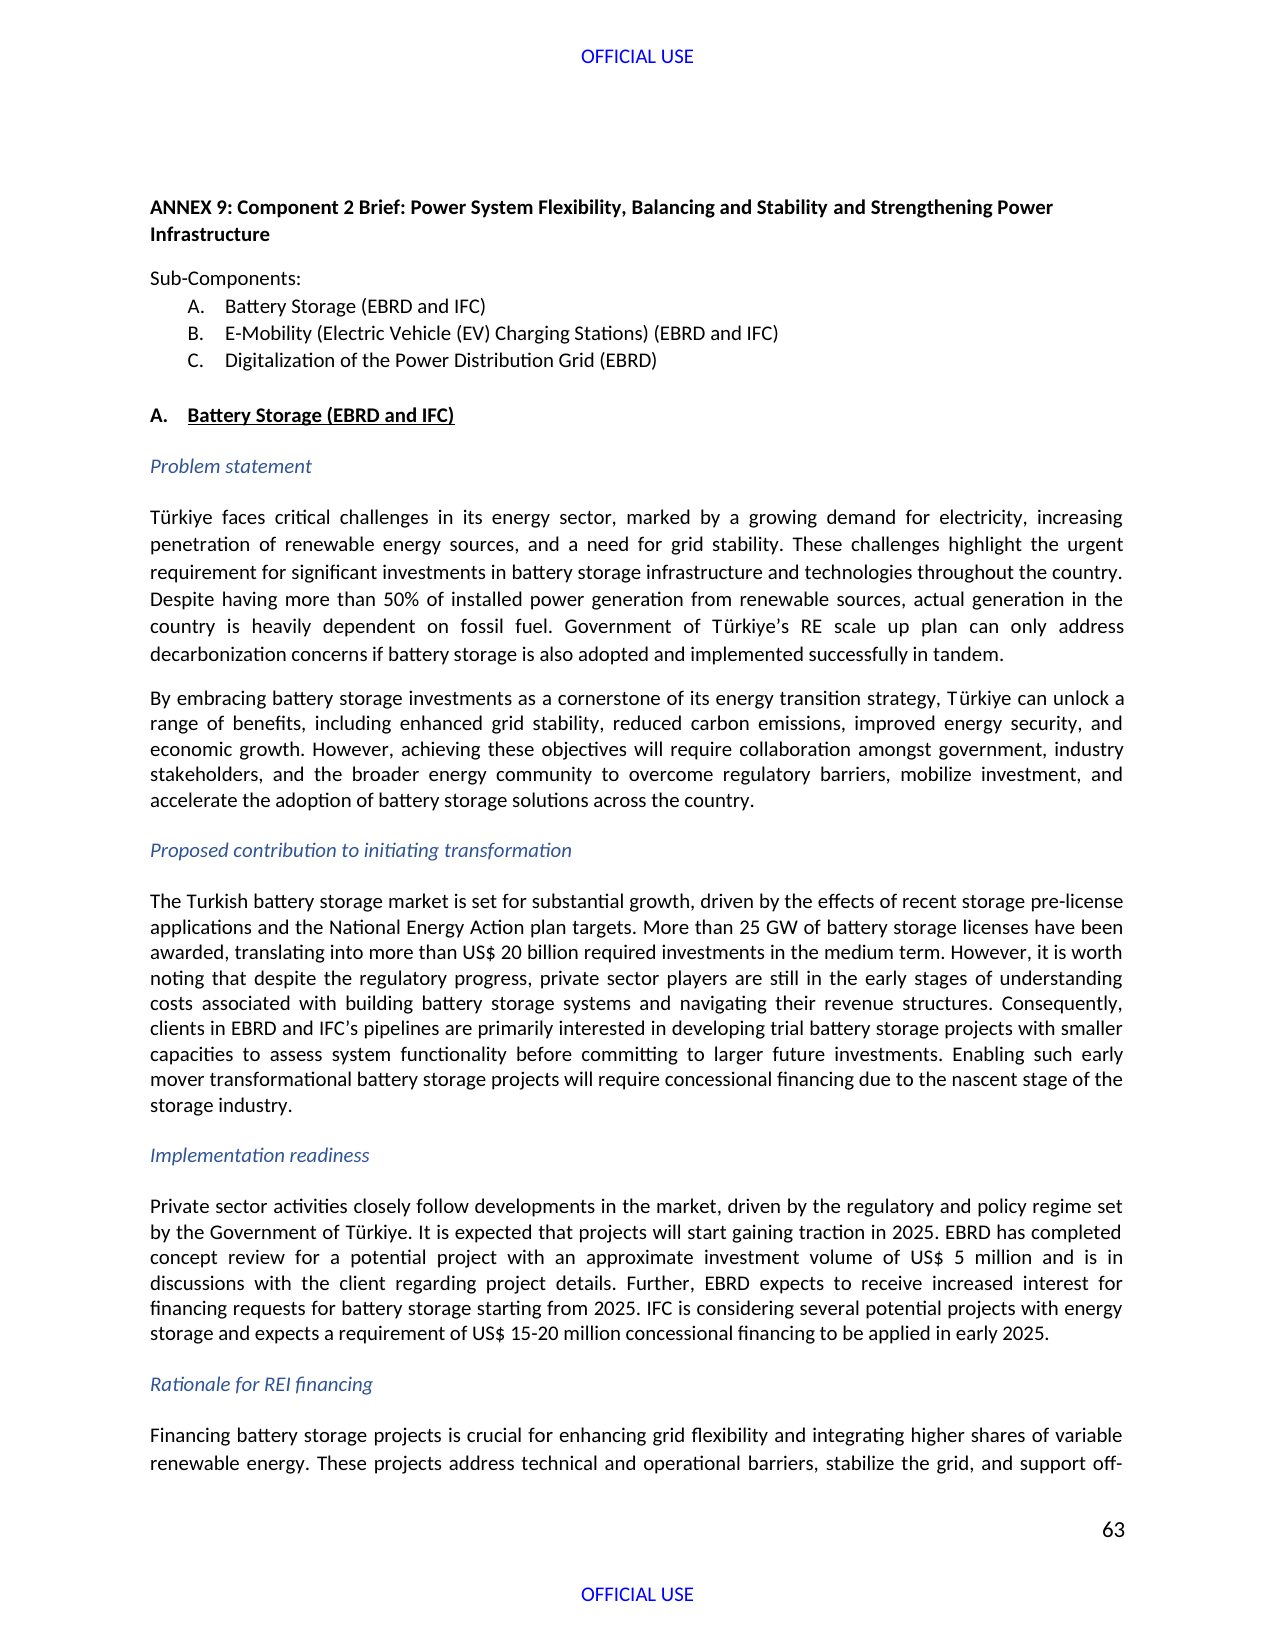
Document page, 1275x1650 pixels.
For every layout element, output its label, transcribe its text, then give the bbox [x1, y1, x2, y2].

subtitle Rationale for REI financing [150, 1371, 1125, 1397]
subtitle Proposed contribution to initiating transformation [150, 838, 1125, 863]
subtitle ANNEX 9: Component 2 Brief: Power System Flexibility, Balancing and Stability and Strengthening Power Infrastructure [150, 194, 1125, 247]
text Türkiye faces critical challenges in its energy sector, marked by a growing demand for electricity, increasing penetration of renewable energy sources, and a need for grid stability. These challenges highlight the urgent requirement for significant investments in battery storage infrastructure and technologies throughout the country. Despite having more than 50% of installed power generation from renewable sources, actual generation in the country is heavily dependent on fossil fuel. Government of Türkiye’s RE scale up plan can only address decarbonization concerns if battery storage is also adopted and implemented successfully in tandem. [150, 504, 1125, 667]
subtitle Problem statement [150, 453, 1125, 479]
list Digitalization of the Power Distribution Grid (EBRD) [187, 348, 1125, 373]
text By embracing battery storage investments as a cornerstone of its energy transition strategy, Türkiye can unlock a range of benefits, including enhanced grid stability, reduced carbon emissions, improved energy security, and economic growth. However, achieving these objectives will require collaboration amongst government, industry stakeholders, and the broader energy community to overcome regulatory barriers, mobilize investment, and accelerate the adoption of battery storage solutions across the country. [150, 685, 1125, 812]
text Private sector activities closely follow developments in the market, driven by the regulatory and policy regime set by the Government of Türkiye. It is expected that projects will start gaining traction in 2025. EBRD has completed concept review for a potential project with an approximate investment volume of US$ 5 million and is in discussions with the client regarding project details. Further, EBRD expects to receive increased interest for financing requests for battery storage starting from 2025. IFC is considering several potential projects with energy storage and expects a requirement of US$ 15-20 million concessional financing to be applied in early 2025. [150, 1193, 1125, 1346]
list Battery Storage (EBRD and IFC) [187, 293, 1125, 318]
list Battery Storage (EBRD and IFC) [150, 402, 1125, 428]
subtitle Implementation readiness [150, 1143, 1125, 1168]
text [150, 1422, 1125, 1475]
text Sub-Components: [150, 266, 1125, 291]
list E-Mobility (Electric Vehicle (EV) Charging Stations) (EBRD and IFC) [187, 320, 1125, 346]
text The Turkish battery storage market is set for substantial growth, driven by the effects of recent storage pre-license applications and the National Energy Action plan targets. More than 25 GW of battery storage licenses have been awarded, translating into more than US$ 20 billion required investments in the medium term. However, it is worth noting that despite the regulatory progress, private sector players are still in the early stages of understanding costs associated with building battery storage systems and navigating their revenue structures. Consequently, clients in EBRD and IFC’s pipelines are primarily interested in developing trial battery storage projects with smaller capacities to assess system functionality before committing to larger future investments. Enabling such early mover transformational battery storage projects will require concessional financing due to the nascent stage of the storage industry. [150, 888, 1125, 1117]
